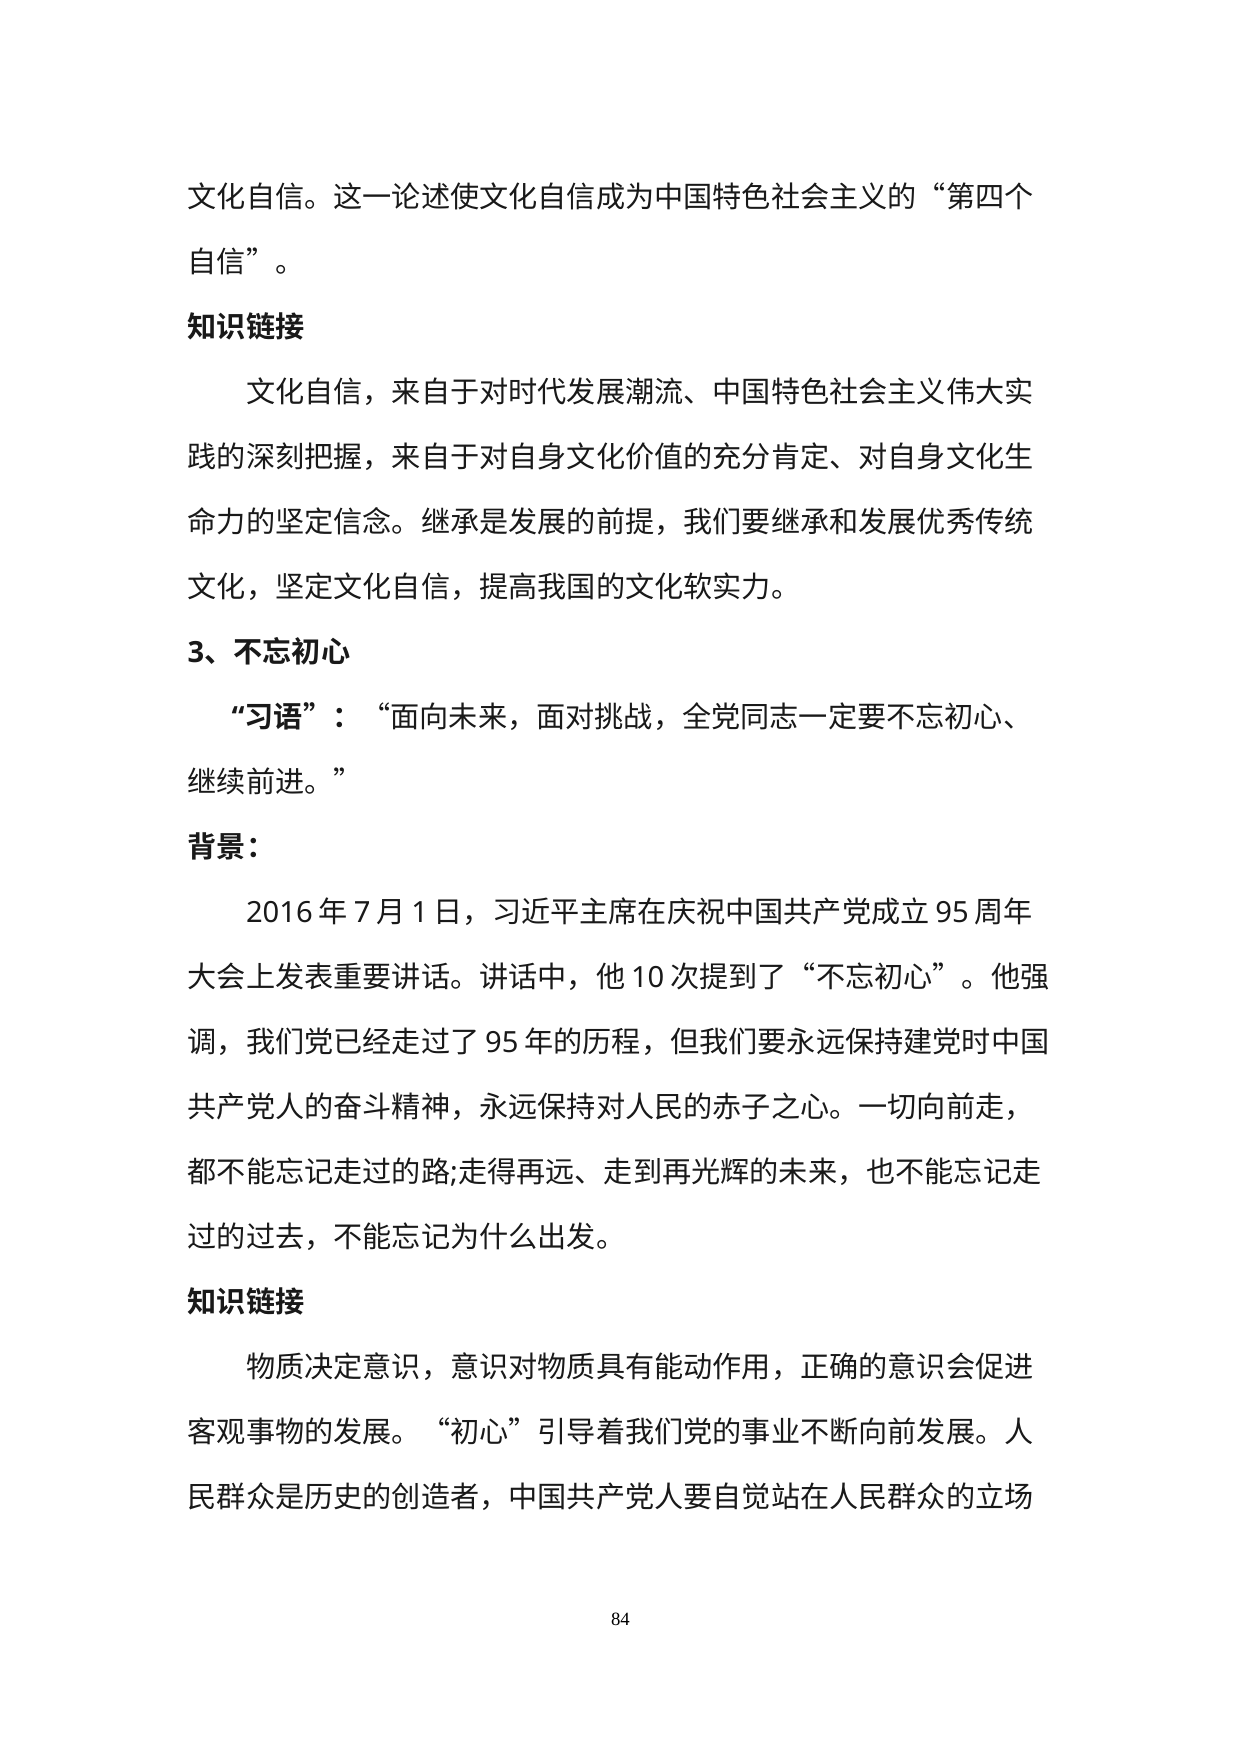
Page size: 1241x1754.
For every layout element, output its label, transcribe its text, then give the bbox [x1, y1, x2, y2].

text 背景： [187, 812, 1053, 877]
text 知识链接 [187, 292, 1053, 357]
text 知识链接 [187, 1267, 1053, 1332]
text “习语”：“面向未来，面对挑战，全党同志一定要不忘初心、继续前进。” [187, 682, 1053, 812]
text 3、不忘初心 [187, 617, 1053, 682]
text 文化自信，来自于对时代发展潮流、中国特色社会主义伟大实践的深刻把握，来自于对自身文化价值的充分肯定、对自身文化生命力的坚定信念。继承是发展的前提，我们要继承和发展优秀传统文化，坚定文化自信，提高我国的文化软实力。 [187, 357, 1053, 617]
text 2016年7月1日，习近平主席在庆祝中国共产党成立95周年大会上发表重要讲话。讲话中，他10次提到了“不忘初心”。他强调，我们党已经走过了95年的历程，但我们要永远保持建党时中国共产党人的奋斗精神，永远保持对人民的赤子之心。一切向前走，都不能忘记走过的路;走得再远、走到再光辉的未来，也不能忘记走过的过去，不能忘记为什么出发。 [187, 877, 1053, 1267]
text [187, 162, 1053, 292]
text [187, 1332, 1053, 1527]
